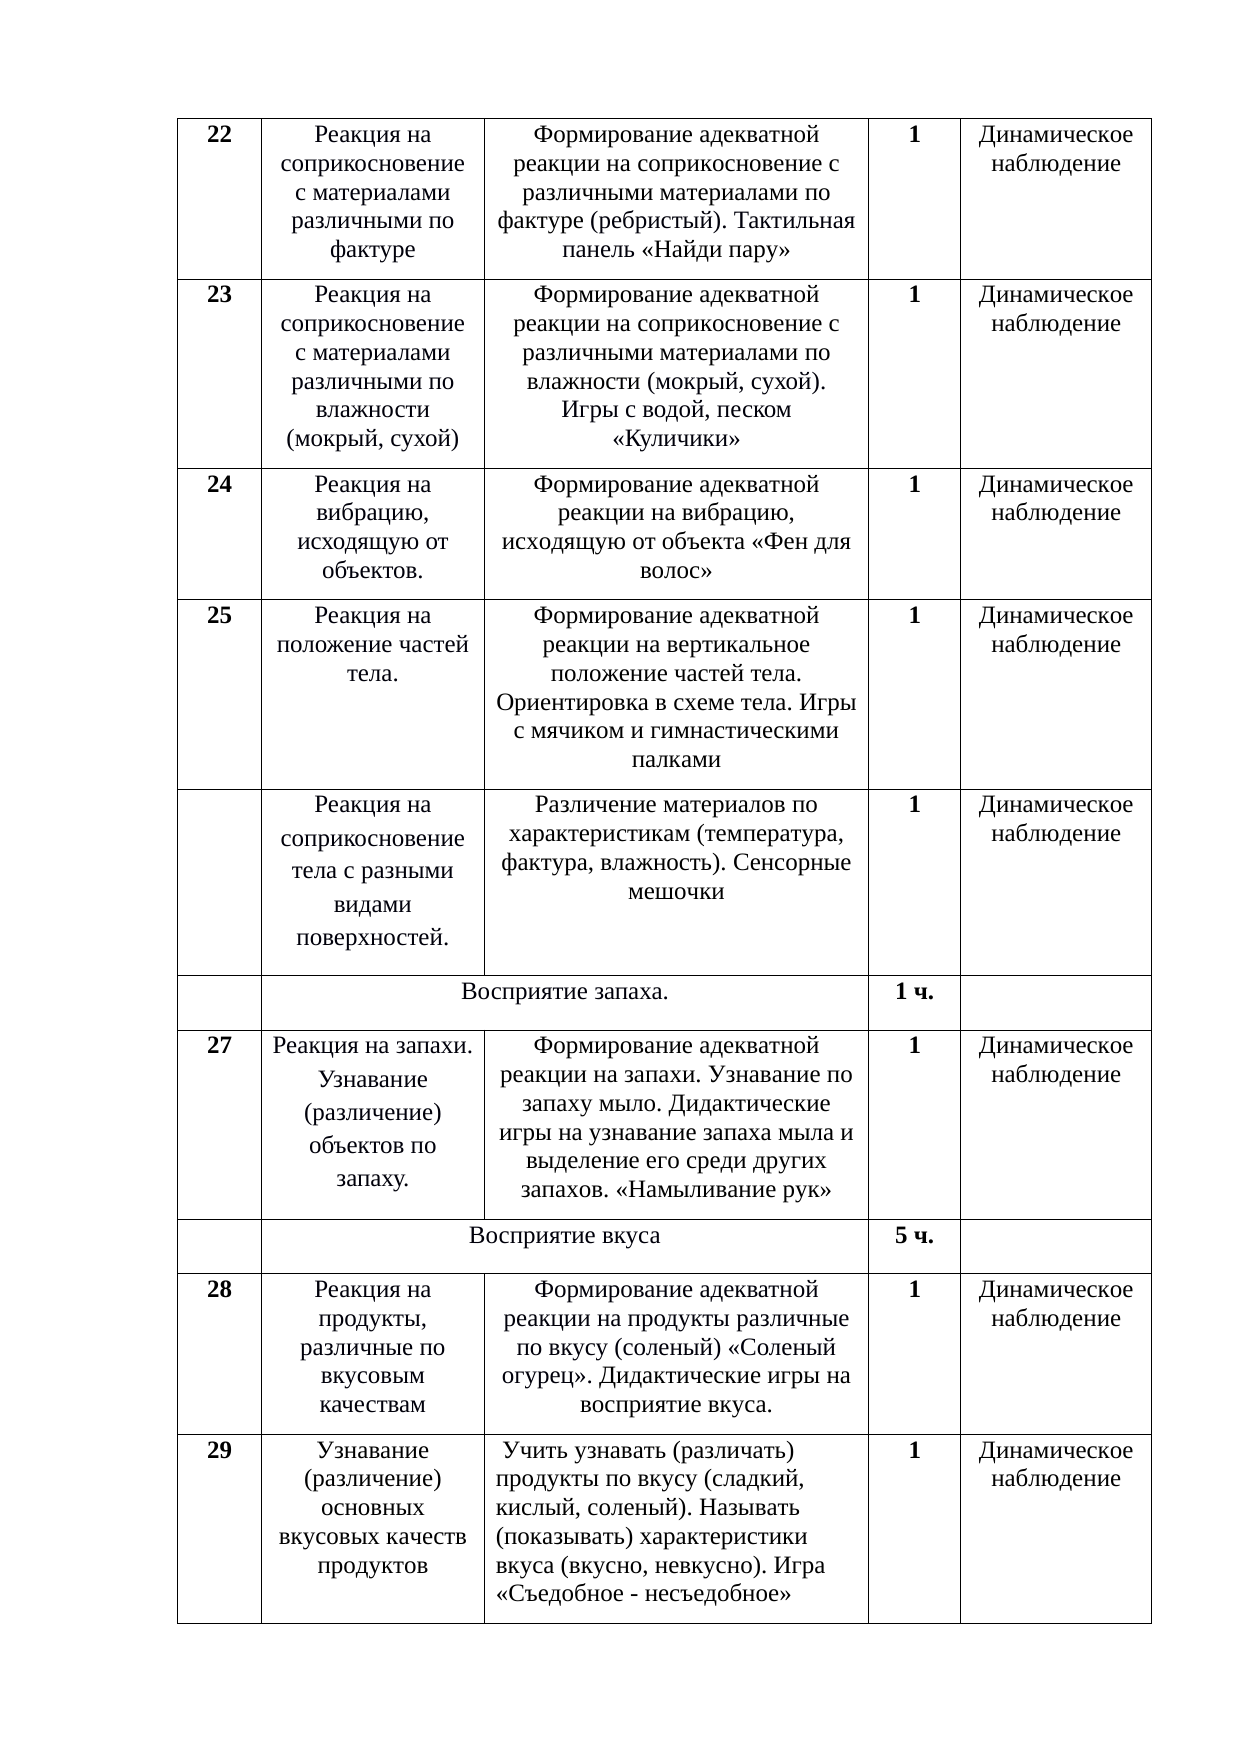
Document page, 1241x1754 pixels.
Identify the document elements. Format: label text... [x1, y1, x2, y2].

table_cell Реакция на соприкосновение с материалами различными по фактуре [262, 119, 484, 278]
table_cell Восприятие вкуса [262, 1220, 868, 1273]
table_cell Формирование адекватной реакции на соприкосновение с различными материалами по влажности (мокрый, сухой). Игры с водой, песком «Куличики» [485, 280, 868, 468]
table_cell Реакция на положение частей тела. [262, 600, 484, 788]
table_cell 1 [869, 1435, 960, 1623]
table_cell 1 [869, 1031, 960, 1219]
table_cell Реакция на вибрацию, исходящую от объектов. [262, 469, 484, 599]
table_cell Различение материалов по характеристикам (температура, фактура, влажность). Сенсорные мешочки [485, 790, 868, 975]
table_cell 28 [178, 1274, 261, 1434]
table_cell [961, 119, 1151, 278]
table_cell Динамическое наблюдение [961, 469, 1151, 599]
table_cell 1 [869, 600, 960, 788]
table_cell Реакция на запахи. Узнавание (различение) объектов по запаху. [262, 1031, 484, 1219]
table_cell Восприятие запаха. [262, 976, 868, 1029]
table_cell [178, 976, 261, 1029]
table_cell 23 [178, 280, 261, 468]
table_cell Динамическое наблюдение [961, 1274, 1151, 1434]
table_cell 1 [869, 280, 960, 468]
table_cell Реакция на соприкосновение с материалами различными по влажности (мокрый, сухой) [262, 280, 484, 468]
table_cell Реакция на соприкосновение тела с разными видами поверхностей. [262, 790, 484, 975]
table_cell 1 ч. [869, 976, 960, 1029]
table_cell Динамическое наблюдение [961, 280, 1151, 468]
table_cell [262, 1435, 484, 1623]
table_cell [485, 1435, 868, 1623]
table_cell 29 [178, 1435, 261, 1623]
table_cell [178, 1220, 261, 1273]
table_cell [178, 790, 261, 975]
table_cell Динамическое наблюдение [961, 790, 1151, 975]
table_cell 22 [178, 119, 261, 278]
table_cell Формирование адекватной реакции на соприкосновение с различными материалами по фактуре (ребристый). Тактильная панель «Найди пару» [485, 119, 868, 278]
table_cell [961, 976, 1151, 1029]
table_cell Формирование адекватной реакции на продукты различные по вкусу (соленый) «Соленый огурец». Дидактические игры на восприятие вкуса. [485, 1274, 868, 1434]
table_cell [961, 1220, 1151, 1273]
table_cell Формирование адекватной реакции на запахи. Узнавание по запаху мыло. Дидактические игры на узнавание запаха мыла и выделение его среди других запахов. «Намыливание рук» [485, 1031, 868, 1219]
table_cell 1 [869, 1274, 960, 1434]
table_cell 1 [869, 119, 960, 278]
table_cell 5 ч. [869, 1220, 960, 1273]
table_cell Динамическое наблюдение [961, 600, 1151, 788]
table_cell 1 [869, 469, 960, 599]
table_cell 24 [178, 469, 261, 599]
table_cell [961, 1435, 1151, 1623]
table_cell Формирование адекватной реакции на вертикальное положение частей тела. Ориентировка в схеме тела. Игры с мячиком и гимнастическими палками [485, 600, 868, 788]
table_cell 1 [869, 790, 960, 975]
table_cell Реакция на продукты, различные по вкусовым качествам [262, 1274, 484, 1434]
table_cell 27 [178, 1031, 261, 1219]
table_cell Формирование адекватной реакции на вибрацию, исходящую от объекта «Фен для волос» [485, 469, 868, 599]
table_cell 25 [178, 600, 261, 788]
table_cell Динамическое наблюдение [961, 1031, 1151, 1219]
